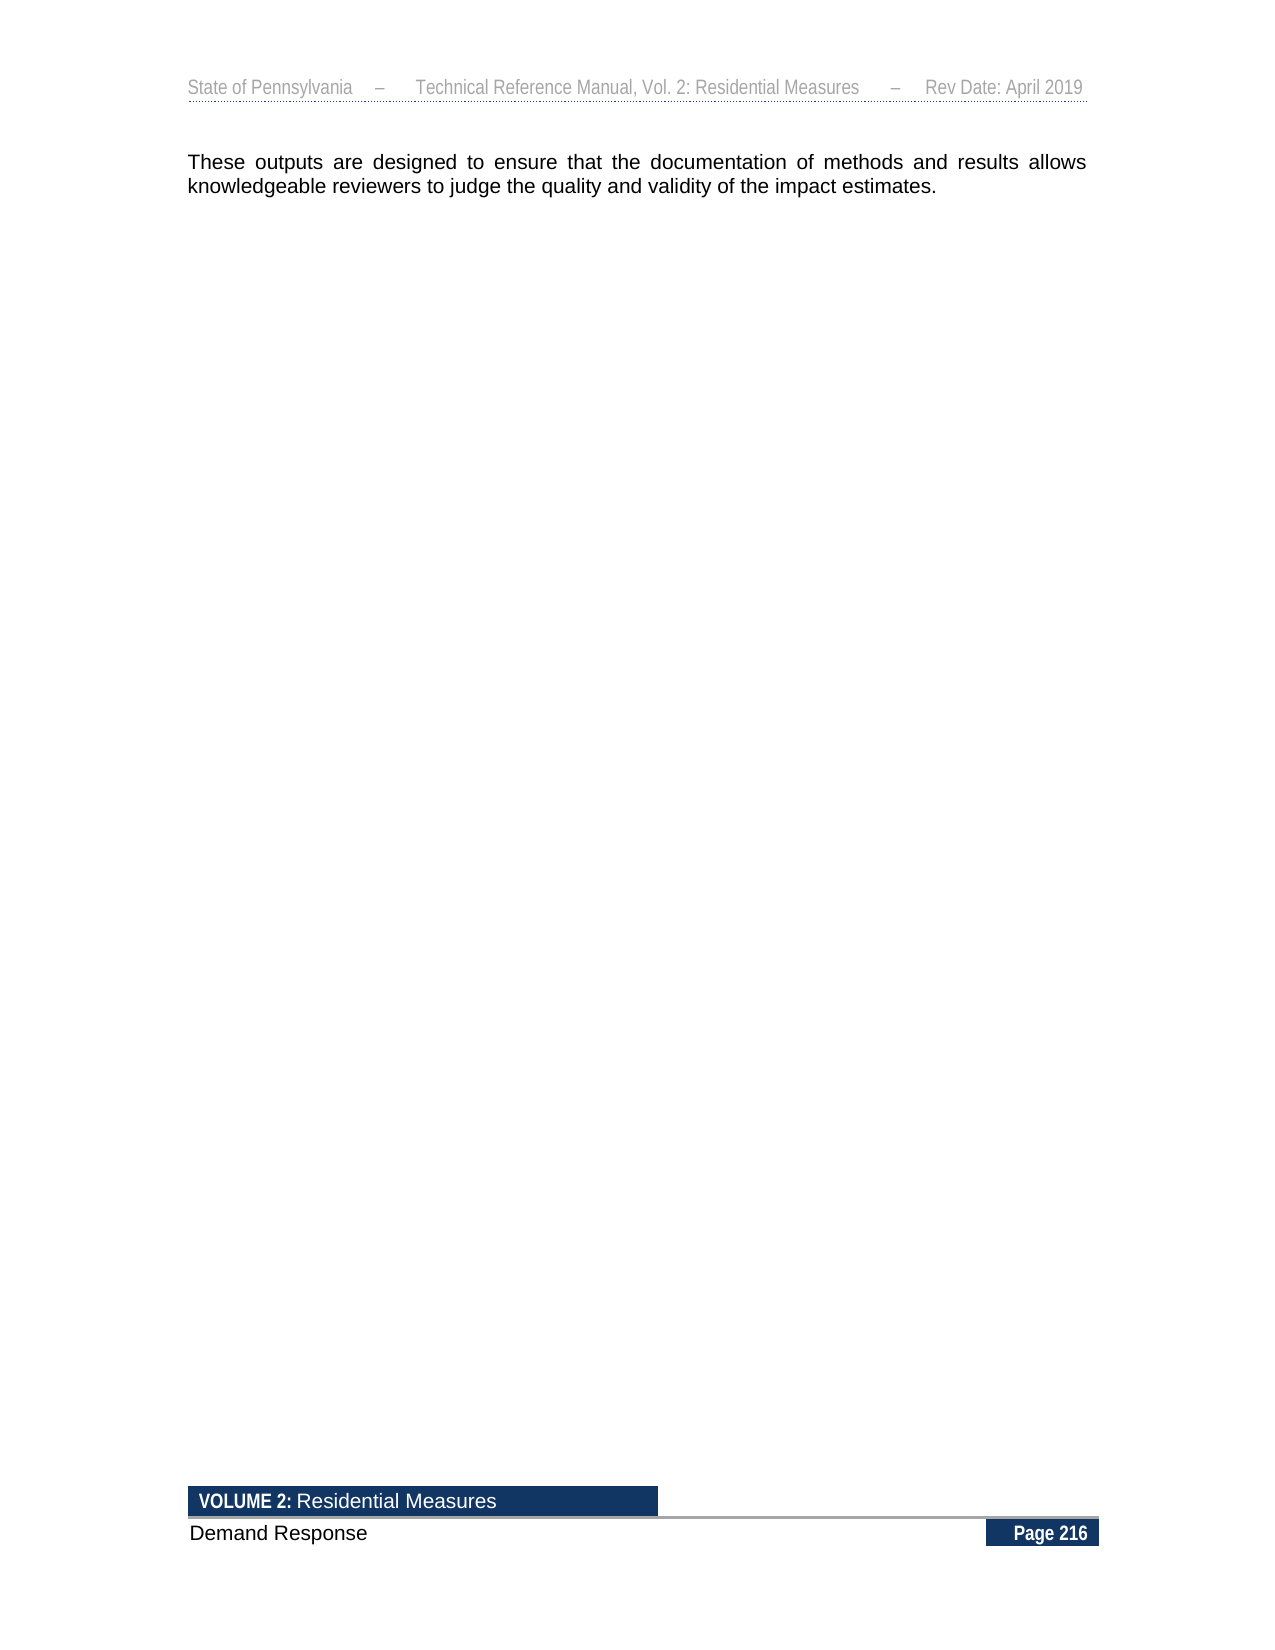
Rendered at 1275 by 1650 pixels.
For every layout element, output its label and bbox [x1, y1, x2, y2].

text [187, 150, 1087, 198]
